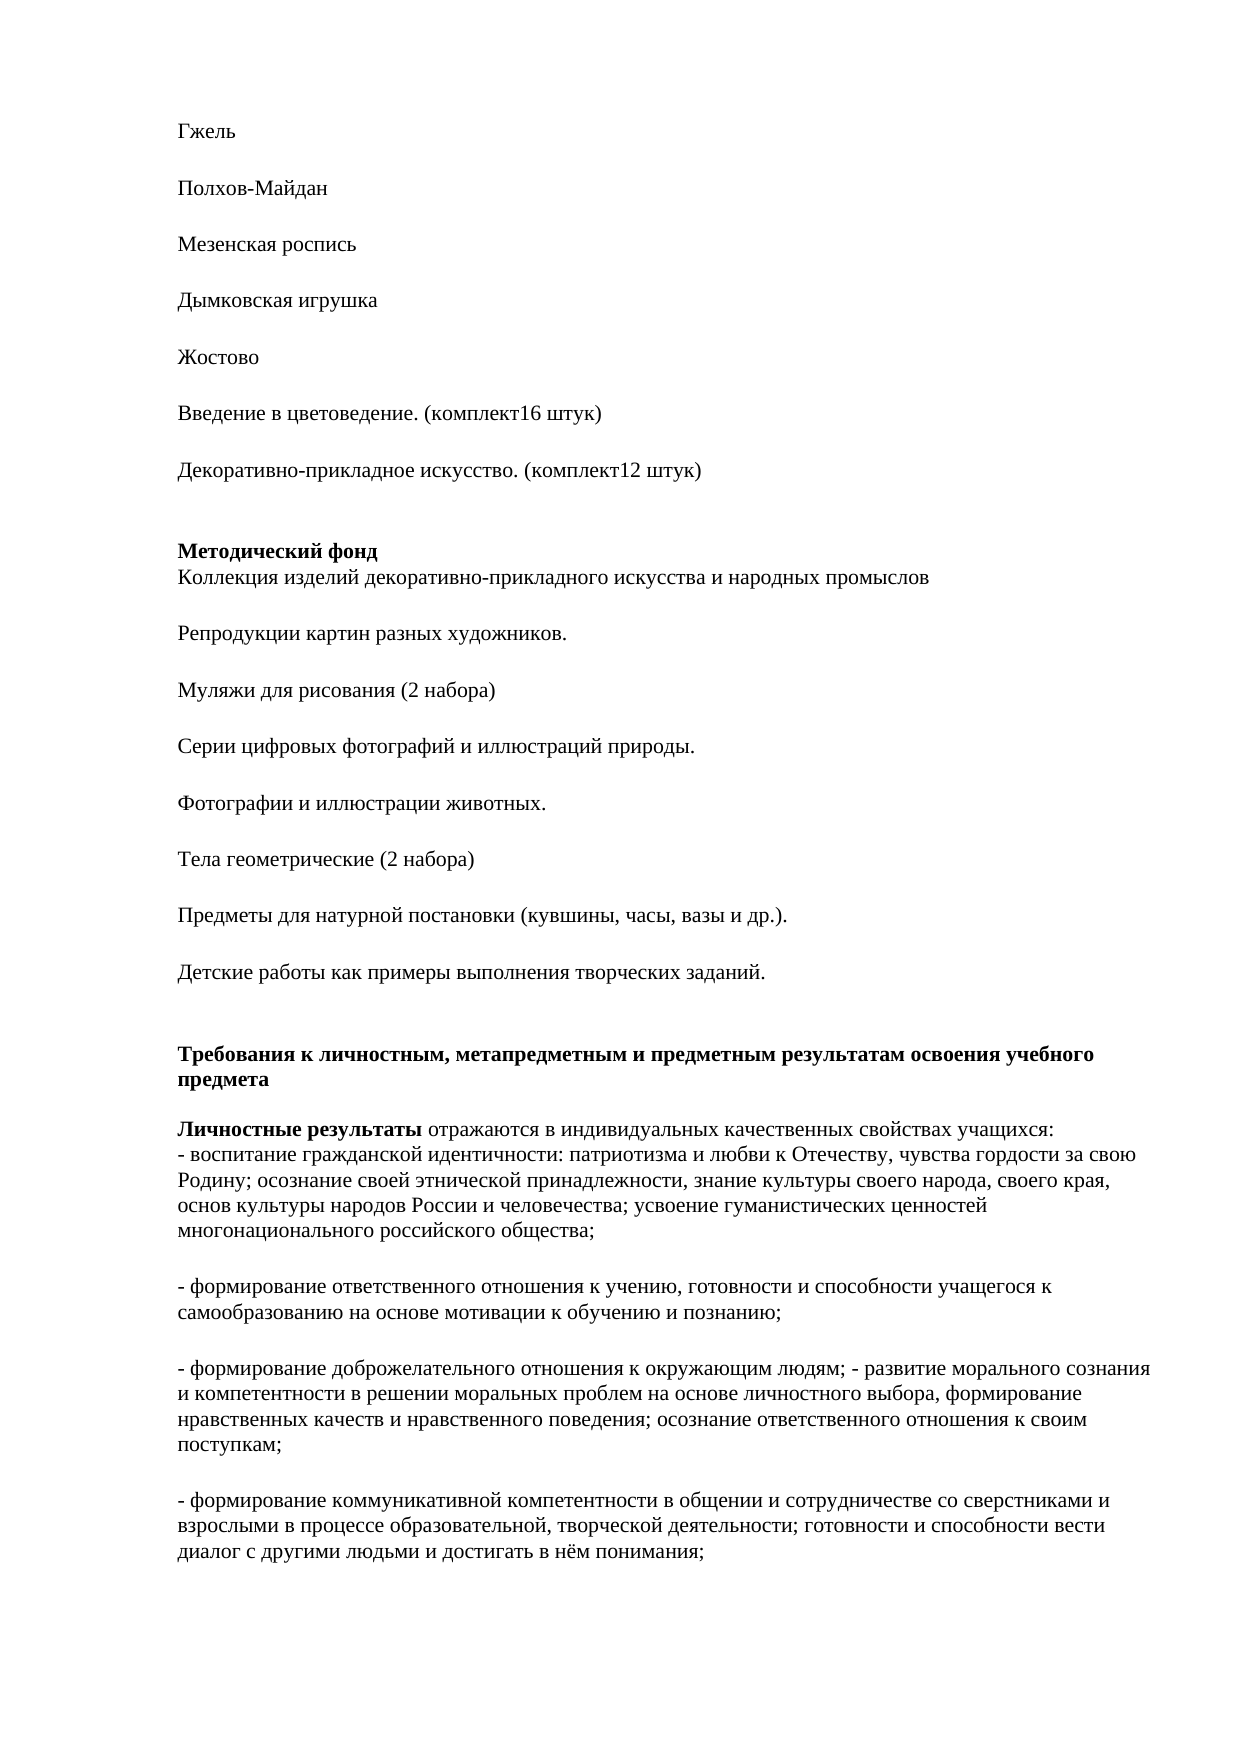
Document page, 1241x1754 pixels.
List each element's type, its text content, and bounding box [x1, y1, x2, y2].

text Коллекция изделий декоративно-прикладного искусства и народных промыслов [177, 564, 1152, 589]
text - формирование ответственного отношения к учению, готовности и способности учащегося к самообразованию на основе мотивации к обучению и познанию; [177, 1273, 1152, 1324]
text Репродукции картин разных художников. [177, 620, 1152, 645]
text Дымковская игрушка [177, 287, 1152, 313]
text Гжель [177, 118, 1152, 143]
text Личностные результаты отражаются в индивидуальных качественных свойствах учащихся: [177, 1116, 1152, 1141]
text Введение в цветоведение. (комплект16 штук) [177, 400, 1152, 426]
text Муляжи для рисования (2 набора) [177, 677, 1152, 702]
text Жостово [177, 344, 1152, 369]
text Детские работы как примеры выполнения творческих заданий. [177, 959, 1152, 984]
text Полхов-Майдан [177, 174, 1152, 200]
text Требования к личностным, метапредметным и предметным результатам освоения учебного предмета [177, 1041, 1152, 1091]
text Фотографии и иллюстрации животных. [177, 789, 1152, 815]
text Тела геометрические (2 набора) [177, 846, 1152, 871]
text - формирование коммуникативной компетентности в общении и сотрудничестве со сверстниками и взрослыми в процессе образовательной, творческой деятельности; готовности и способности вести диалог с другими людьми и достигать в нём понимания; [177, 1487, 1152, 1563]
text Методический фонд [177, 538, 1152, 564]
text - формирование доброжелательного отношения к окружающим людям; - развитие морального сознания и компетентности в решении моральных проблем на основе личностного выбора, формирование нравственных качеств и нравственного поведения; осознание ответственного отношения к своим поступкам; [177, 1355, 1152, 1456]
text Декоративно-прикладное искусство. (комплект12 штук) [177, 457, 1152, 482]
text - воспитание гражданской идентичности: патриотизма и любви к Отечеству, чувства гордости за свою Родину; осознание своей этнической принадлежности, знание культуры своего народа, своего края, основ культуры народов России и человечества; усвоение гуманистических ценностей многонационального российского общества; [177, 1141, 1152, 1242]
text Серии цифровых фотографий и иллюстраций природы. [177, 733, 1152, 758]
text Мезенская роспись [177, 231, 1152, 256]
text Предметы для натурной постановки (кувшины, часы, вазы и др.). [177, 902, 1152, 928]
